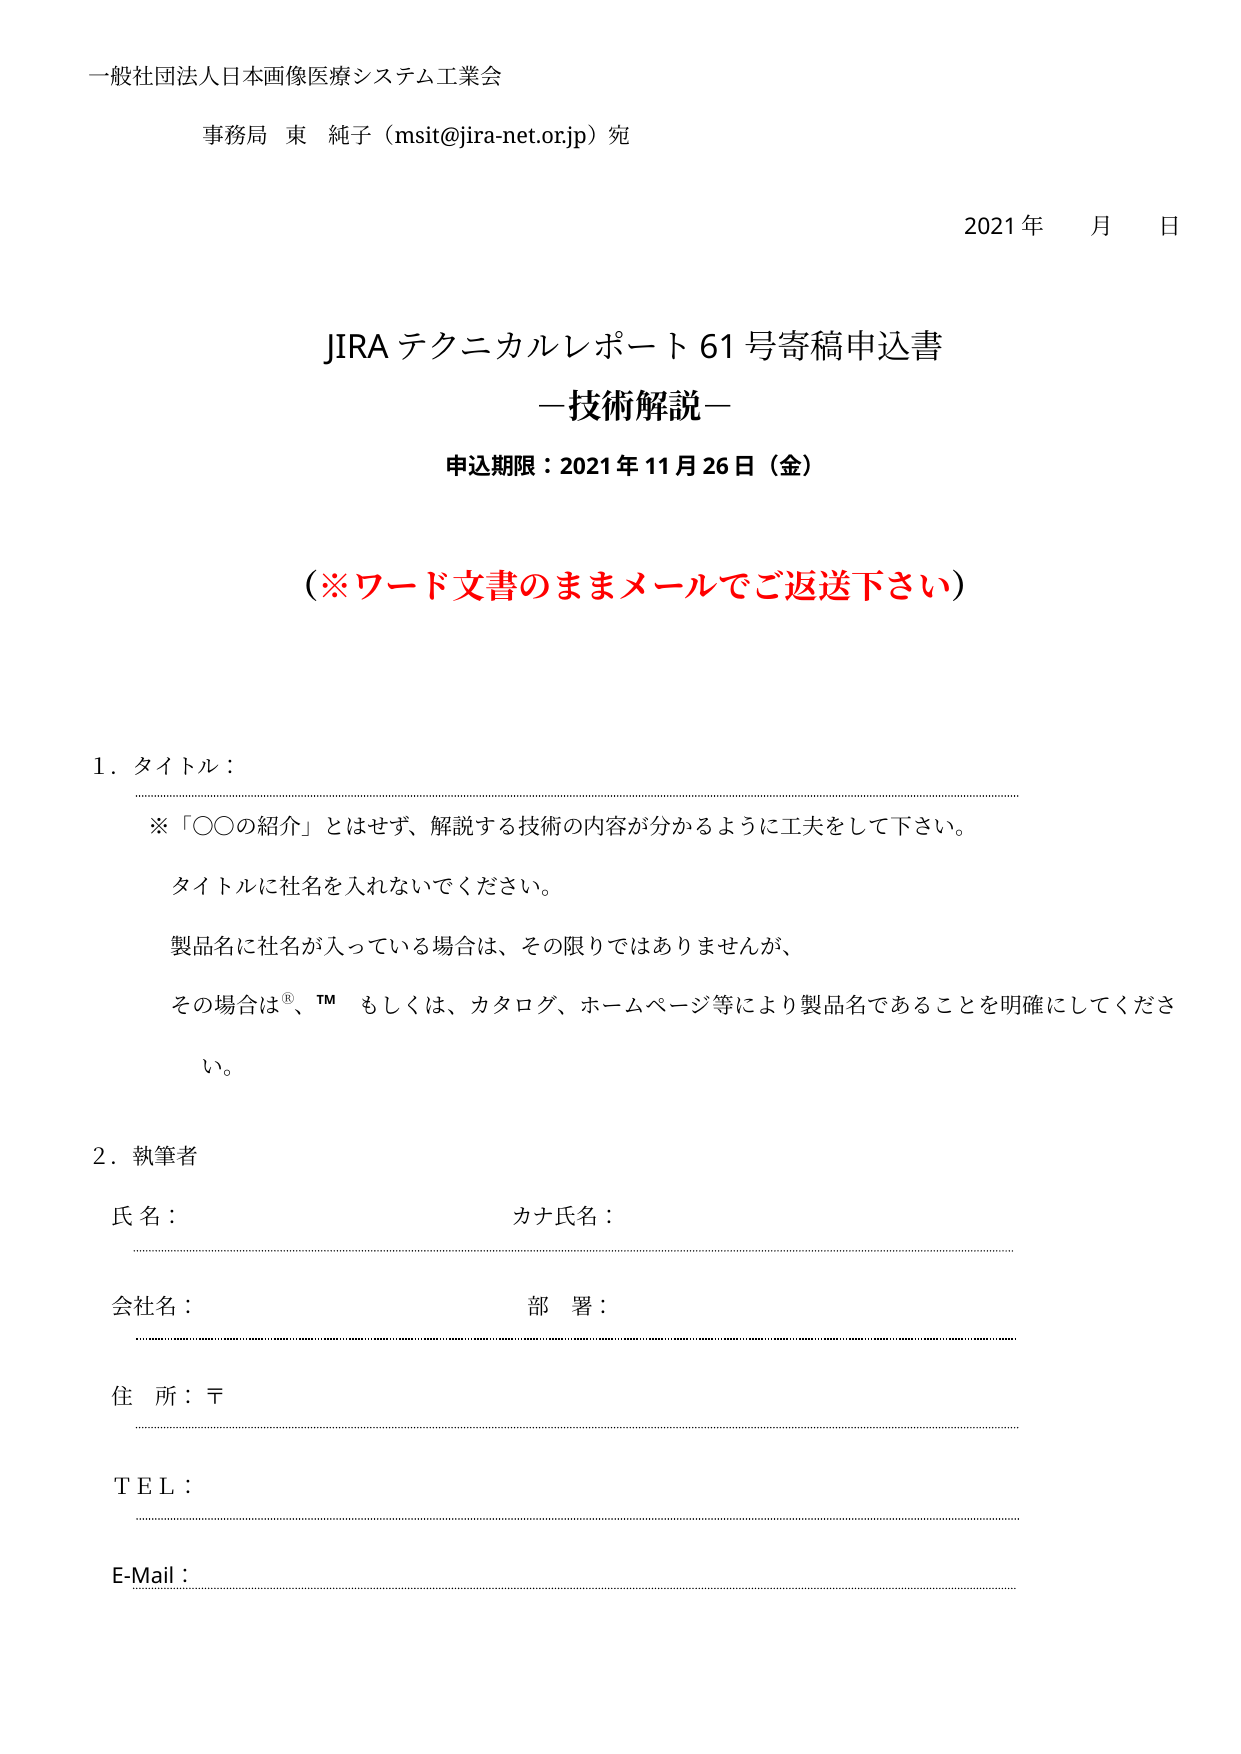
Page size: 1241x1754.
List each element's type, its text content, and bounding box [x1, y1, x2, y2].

text その場合はⓇ、TM もしくは、カタログ、ホームページ等により製品名であることを明確にしてください。 [170, 974, 1181, 1094]
text 会社名： 部 署： [89, 1274, 1181, 1334]
text 製品名に社名が入っている場合は、その限りではありませんが、 [170, 914, 1181, 974]
text 2021年 月 日 [89, 194, 1181, 254]
text １．タイトル： [89, 734, 1181, 794]
text 一般社団法人日本画像医療システム工業会 [89, 44, 1181, 104]
text E-Mail： [89, 1544, 1181, 1604]
text 住 所： 〒 [89, 1364, 1181, 1424]
text ※「○○の紹介」とはせず、解説する技術の内容が分かるように工夫をして下さい。 [126, 794, 1181, 854]
text 氏 名： カナ氏名： [89, 1184, 1181, 1244]
text 事務局 東 純子（msit@jira-net.or.jp）宛 [89, 104, 1181, 194]
text タイトルに社名を入れないでください。 [170, 854, 1181, 914]
text 申込期限：2021年11月26日（金） [89, 434, 1181, 494]
text ＴＥＬ： [89, 1454, 1181, 1514]
text （※ワード文書のままメールでご返送下さい） [89, 554, 1181, 614]
text ２．執筆者 [89, 1094, 1181, 1184]
text －技術解説－ [89, 374, 1181, 434]
text JIRAテクニカルレポート61号寄稿申込書 [89, 314, 1181, 374]
